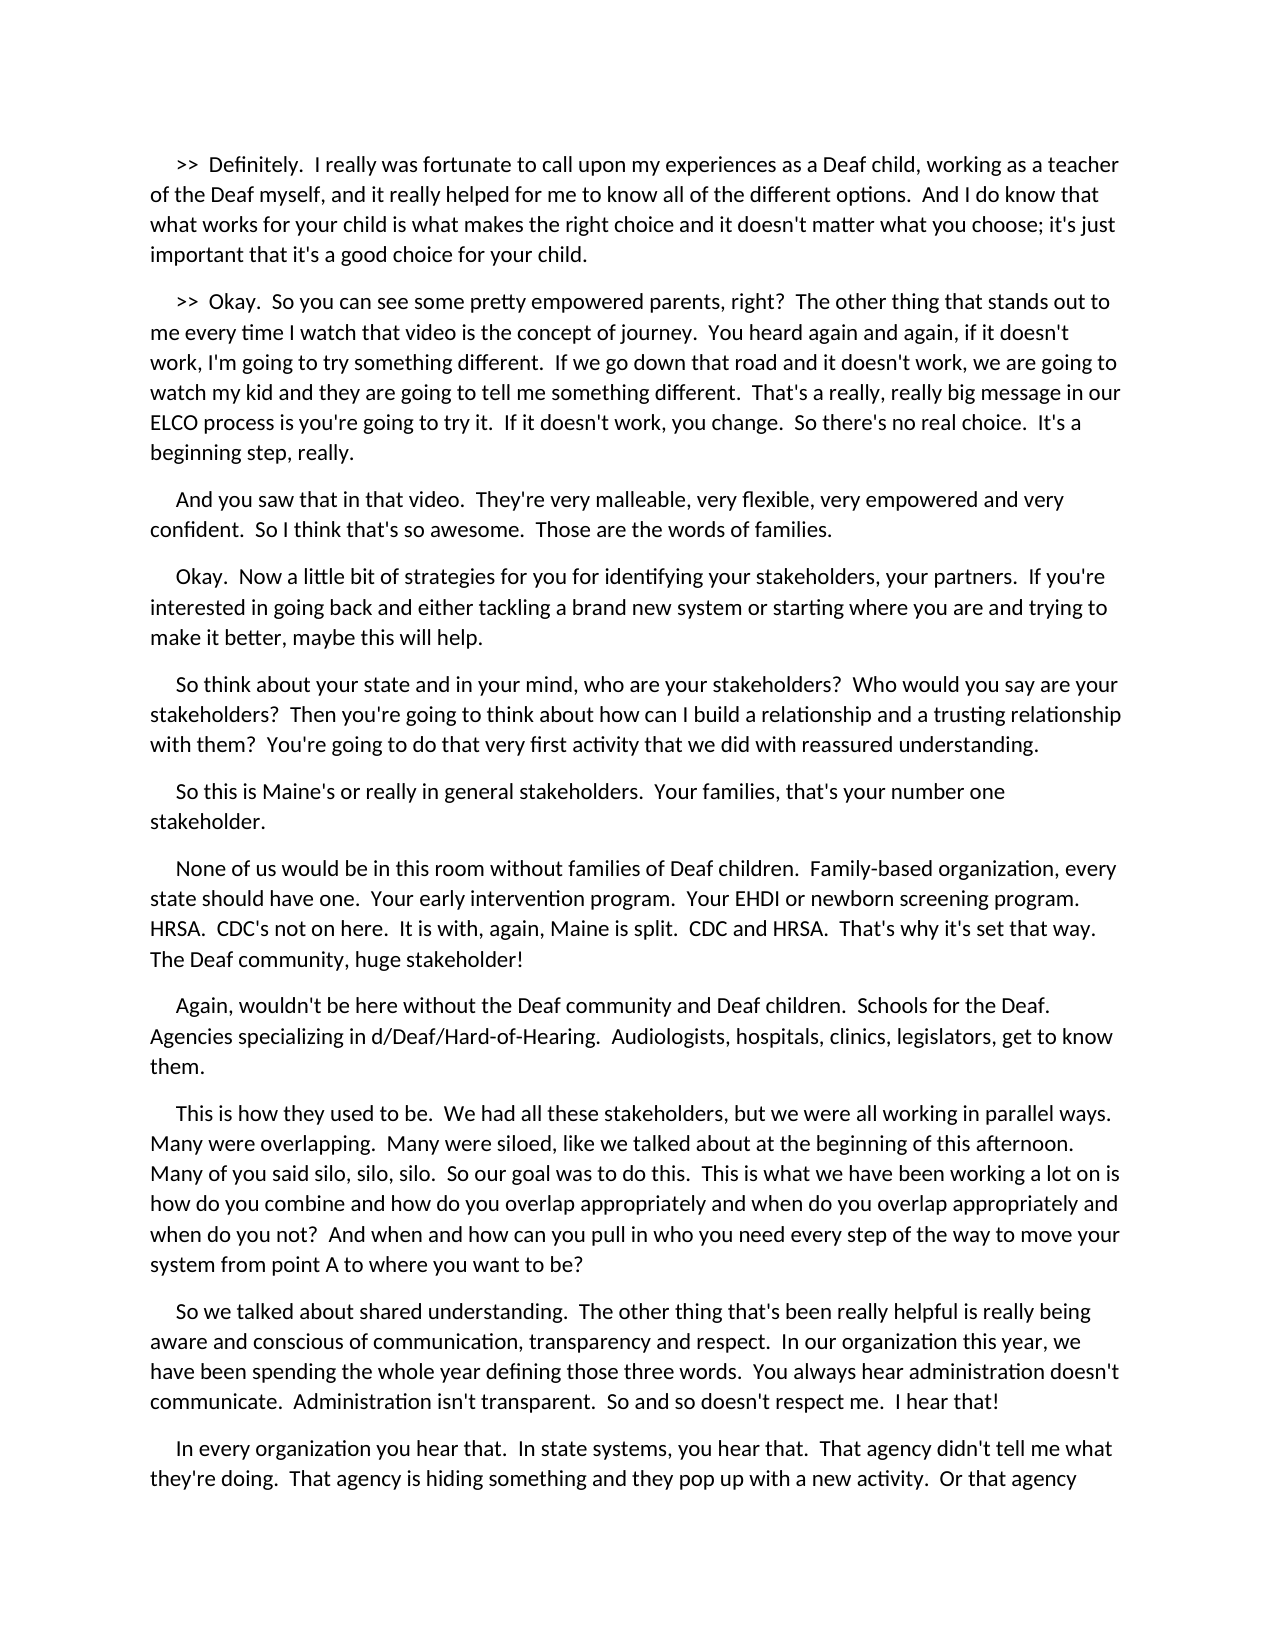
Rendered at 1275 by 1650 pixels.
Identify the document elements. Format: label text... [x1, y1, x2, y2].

text >> Definitely. I really was fortunate to call upon my experiences as a Deaf child, working as a teacher of the Deaf myself, and it really helped for me to know all of the different options. And I do know that what works for your child is what makes the right choice and it doesn't matter what you choose; it's just important that it's a good choice for your child. [150, 150, 1125, 269]
text So this is Maine's or really in general stakeholders. Your families, that's your number one stakeholder. [150, 777, 1125, 835]
text Okay. Now a little bit of strategies for you for identifying your stakeholders, your partners. If you're interested in going back and either tackling a brand new system or starting where you are and trying to make it better, maybe this will help. [150, 562, 1125, 651]
text Again, wouldn't be here without the Deaf community and Deaf children. Schools for the Deaf. Agencies specializing in d/Deaf/Hard-of-Hearing. Audiologists, hospitals, clinics, legislators, get to know them. [150, 992, 1125, 1080]
text This is how they used to be. We had all these stakeholders, but we were all working in parallel ways. Many were overlapping. Many were siloed, like we talked about at the beginning of this afternoon. Many of you said silo, silo, silo. So our goal was to do this. This is what we have been working a lot on is how do you combine and how do you overlap appropriately and when do you overlap appropriately and when do you not? And when and how can you pull in who you need every step of the way to move your system from point A to where you want to be? [150, 1099, 1125, 1278]
text None of us would be in this room without families of Deaf children. Family-based organization, every state should have one. Your early intervention program. Your EHDI or newborn screening program. HRSA. CDC's not on here. It is with, again, Maine is split. CDC and HRSA. That's why it's set that way. The Deaf community, huge stakeholder! [150, 854, 1125, 973]
text So we talked about shared understanding. The other thing that's been really helpful is really being aware and conscious of communication, transparency and respect. In our organization this year, we have been spending the whole year defining those three words. You always hear administration doesn't communicate. Administration isn't transparent. So and so doesn't respect me. I hear that! [150, 1297, 1125, 1416]
text >> Okay. So you can see some pretty empowered parents, right? The other thing that stands out to me every time I watch that video is the concept of journey. You heard again and again, if it doesn't work, I'm going to try something different. If we go down that road and it doesn't work, we are going to watch my kid and they are going to tell me something different. That's a really, really big message in our ELCO process is you're going to try it. If it doesn't work, you change. So there's no real choice. It's a beginning step, really. [150, 287, 1125, 467]
text And you saw that in that video. They're very malleable, very flexible, very empowered and very confident. So I think that's so awesome. Those are the words of families. [150, 485, 1125, 544]
text So think about your state and in your mind, who are your stakeholders? Who would you say are your stakeholders? Then you're going to think about how can I build a relationship and a trusting relationship with them? You're going to do that very first activity that we did with reassured understanding. [150, 670, 1125, 758]
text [150, 1434, 1125, 1493]
